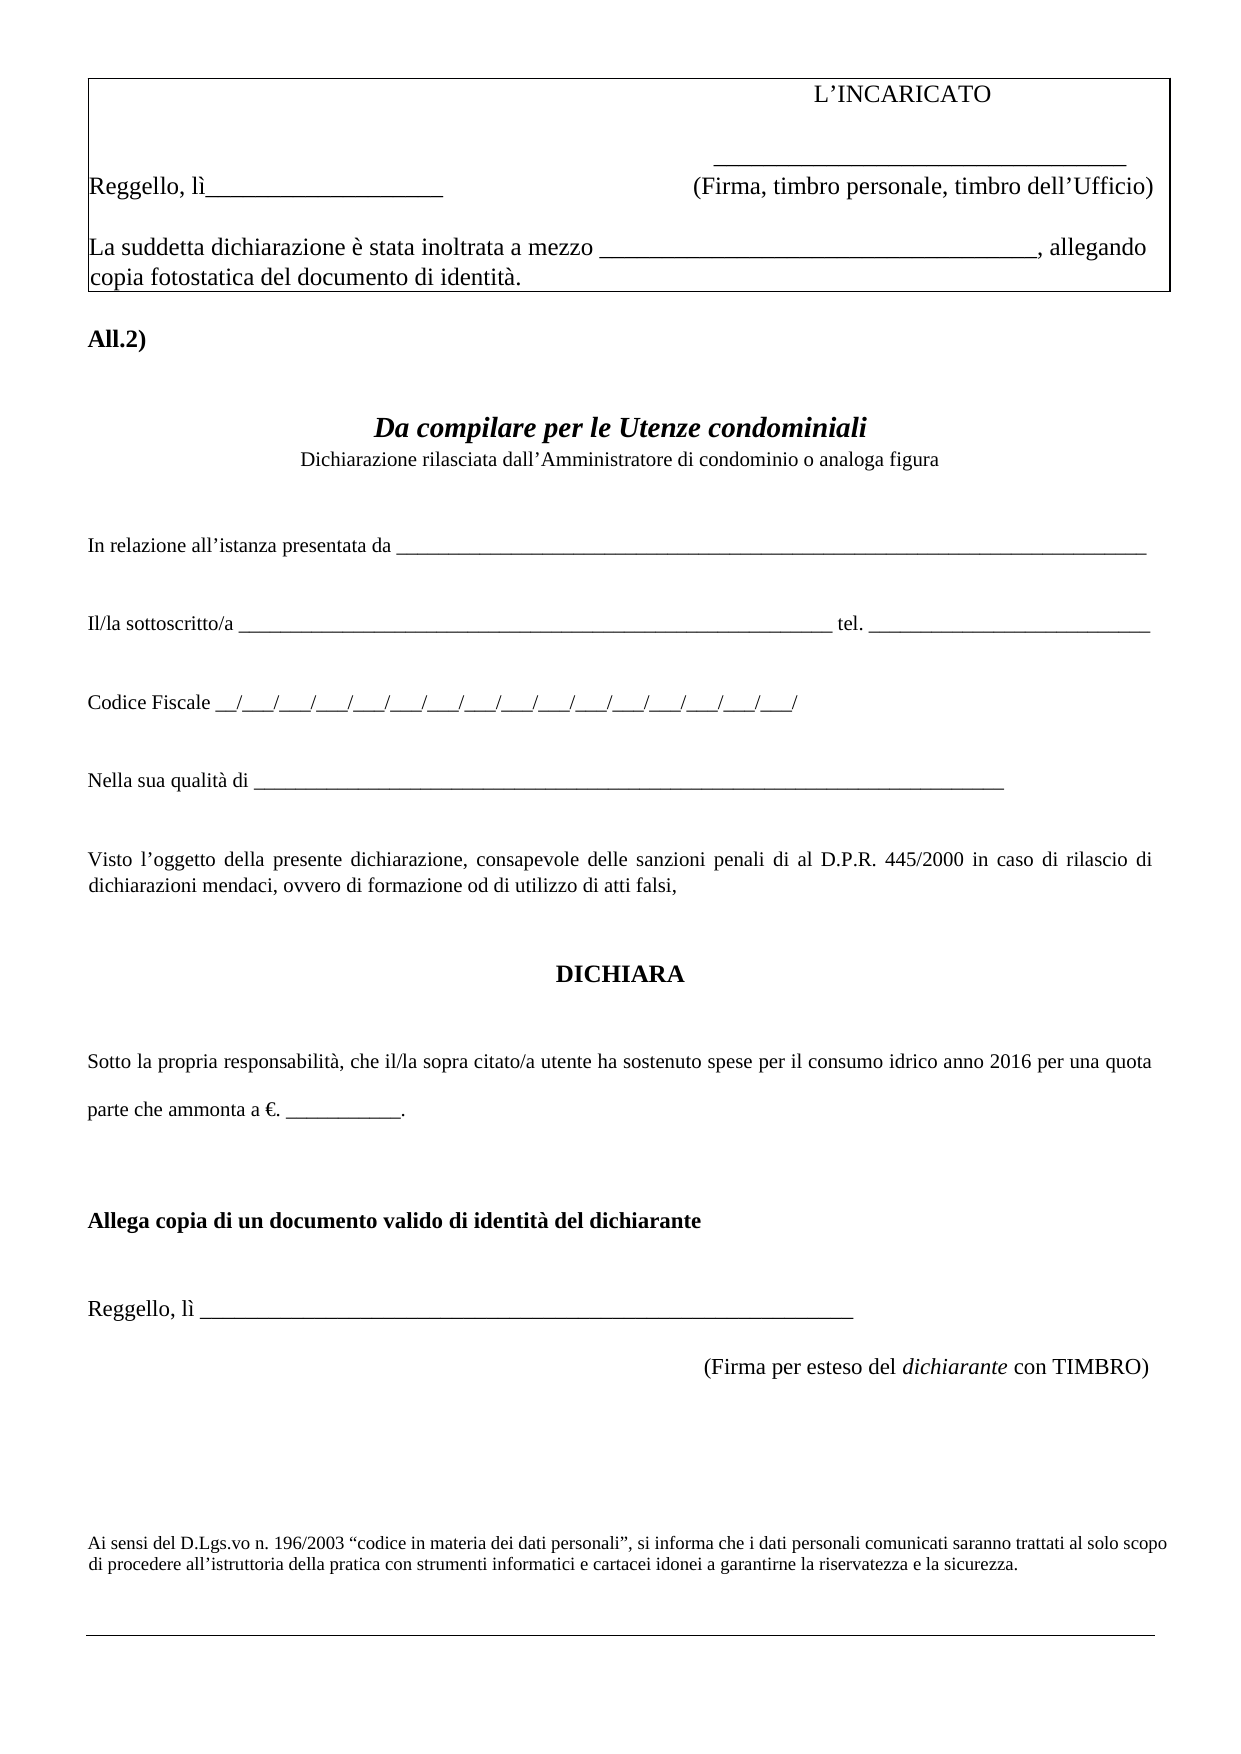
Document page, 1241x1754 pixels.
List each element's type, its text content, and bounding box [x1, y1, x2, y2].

text All.2) [87, 324, 1168, 353]
text Dichiarazione rilasciata dall’Amministratore di condominio o analoga figura [89, 447, 1151, 471]
text Reggello, lì___________________ (Firma, timbro personale, timbro dell’Ufficio) [89, 170, 1169, 200]
text Sotto la propria responsabilità, che il/la sopra citato/a utente ha sostenuto spese per il consumo idrico anno 2016 per una quota parte che ammonta a €. ___________. [87, 1049, 1154, 1121]
text DICHIARA [189, 959, 1051, 988]
text Ai sensi del D.Lgs.vo n. 196/2003 “codice in materia dei dati personali”, si informa che i dati personali comunicati saranno trattati al solo scopo di procedere all’istruttoria della pratica con strumenti informatici e cartacei idonei a garantirne la riservatezza e la sicurezza. [87, 1533, 1169, 1575]
text Visto l’oggetto della presente dichiarazione, consapevole delle sanzioni penali di al D.P.R. 445/2000 in caso di rilascio di dichiarazioni mendaci, ovvero di formazione od di utilizzo di atti falsi, [87, 847, 1153, 898]
text (Firma per esteso del dichiarante con TIMBRO) [89, 1353, 1169, 1379]
text Reggello, lì _________________________________________________________ [87, 1295, 1169, 1321]
text La suddetta dichiarazione è stata inoltrata a mezzo ___________________________________, allegando copia fotostatica del documento di identità. [89, 231, 1169, 291]
subtitle Da compilare per le Utenze condominiali [89, 410, 1152, 444]
text Codice Fiscale __/___/___/___/___/___/___/___/___/___/___/___/___/___/___/___/ [87, 690, 1153, 714]
text Allega copia di un documento valido di identità del dichiarante [87, 1207, 1169, 1233]
text In relazione all’istanza presentata da ________________________________________________________________________ [87, 533, 1153, 557]
text Il/la sottoscritto/a _________________________________________________________ tel. ___________________________ [87, 611, 1153, 635]
text _________________________________ [89, 139, 1169, 169]
text L’INCARICATO [89, 79, 1169, 107]
text Nella sua qualità di ________________________________________________________________________ [87, 768, 1153, 792]
